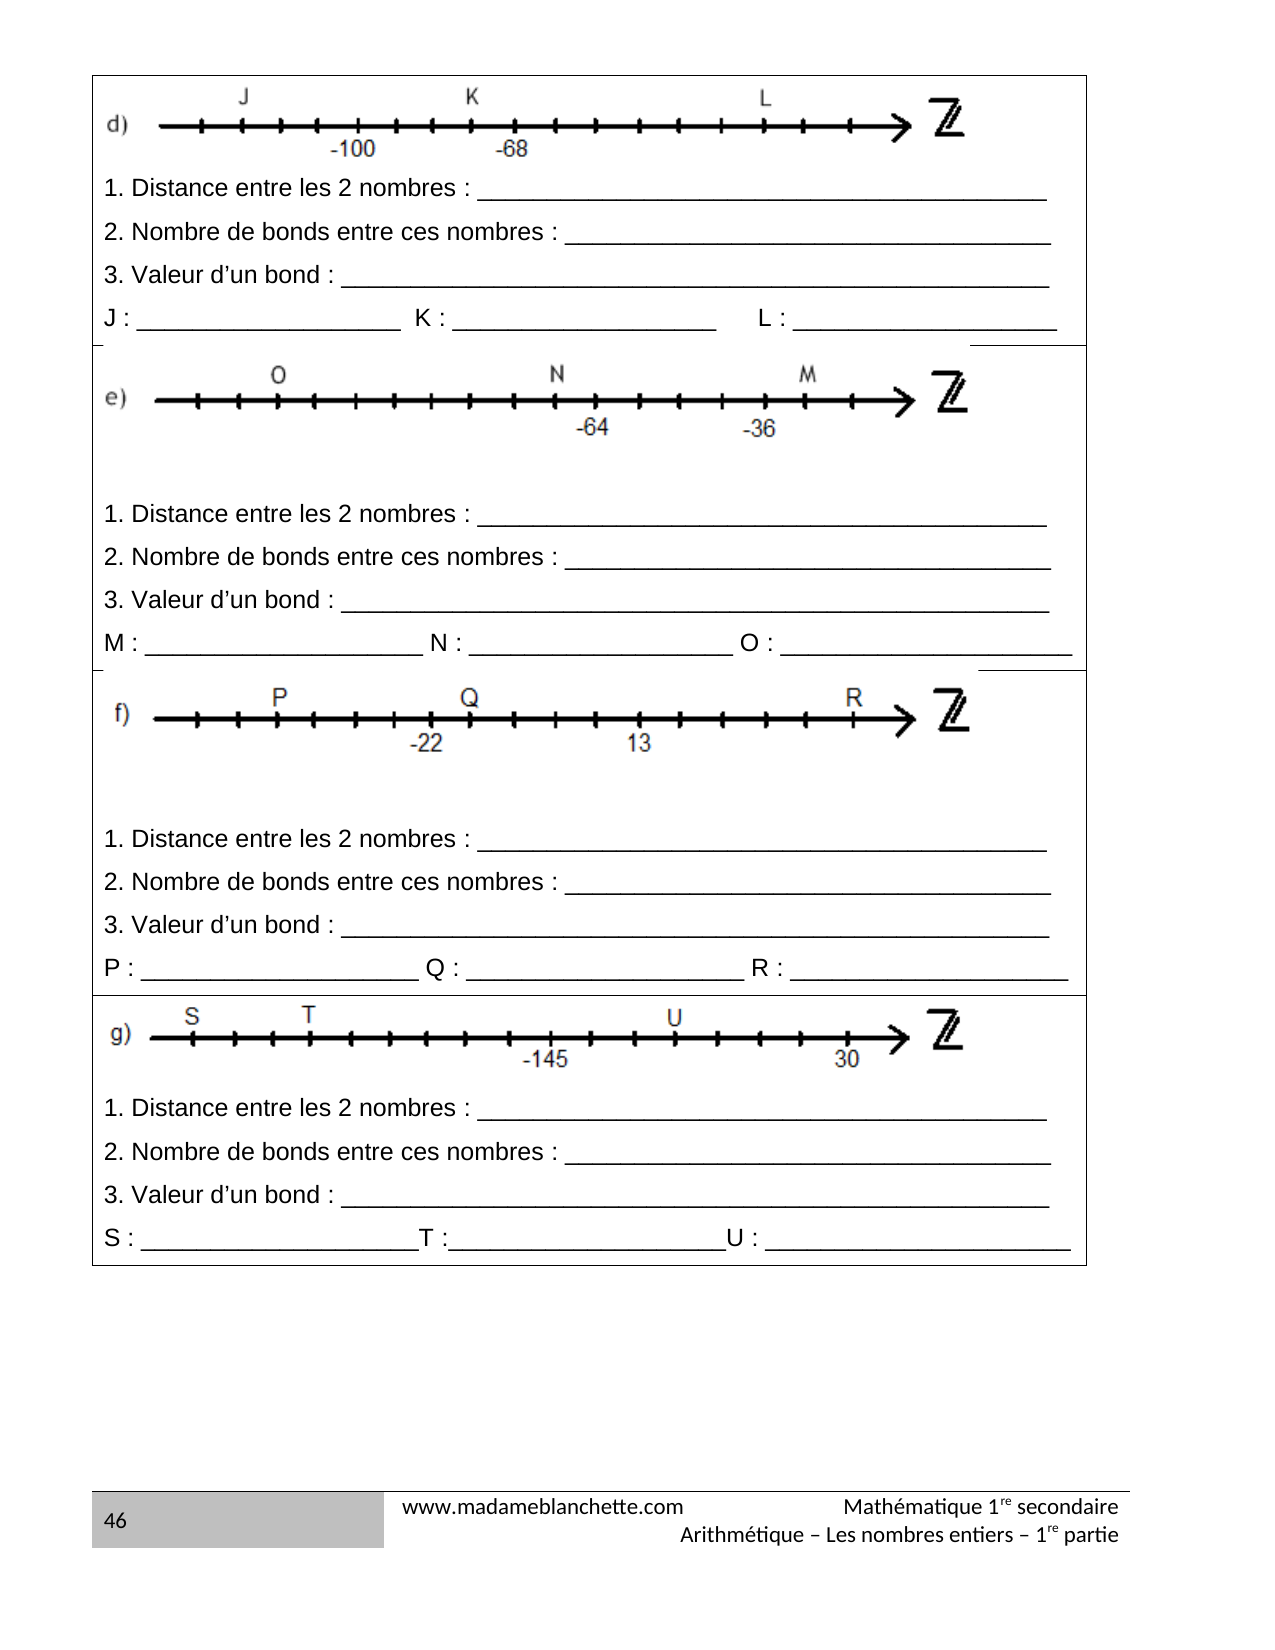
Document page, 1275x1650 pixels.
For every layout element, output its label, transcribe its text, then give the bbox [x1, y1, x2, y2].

picture [103, 670, 979, 767]
table_cell 1. Distance entre les 2 nombres : _________________________________________ 2. Nombre de bonds entre ces nombres : ___________________________________ 3. Valeur d’un bond : ___________________________________________________ S : ____________________T :____________________U : ______________________ [93, 996, 1086, 1264]
table_cell 1. Distance entre les 2 nombres : _________________________________________ 2. Nombre de bonds entre ces nombres : ___________________________________ 3. Valeur d’un bond : ___________________________________________________ M : ____________________ N : ___________________ O : _____________________ [93, 346, 1086, 670]
picture [103, 76, 970, 160]
picture [103, 345, 970, 442]
picture [103, 996, 970, 1080]
table_header 1. Distance entre les 2 nombres : _________________________________________ 2. Nombre de bonds entre ces nombres : ___________________________________ 3. Valeur d’un bond : ___________________________________________________ J : ___________________ K : ___________________ L : ___________________ [93, 76, 1086, 344]
table_cell 1. Distance entre les 2 nombres : _________________________________________ 2. Nombre de bonds entre ces nombres : ___________________________________ 3. Valeur d’un bond : ___________________________________________________ P : ____________________ Q : ____________________ R : ____________________ [93, 671, 1086, 995]
